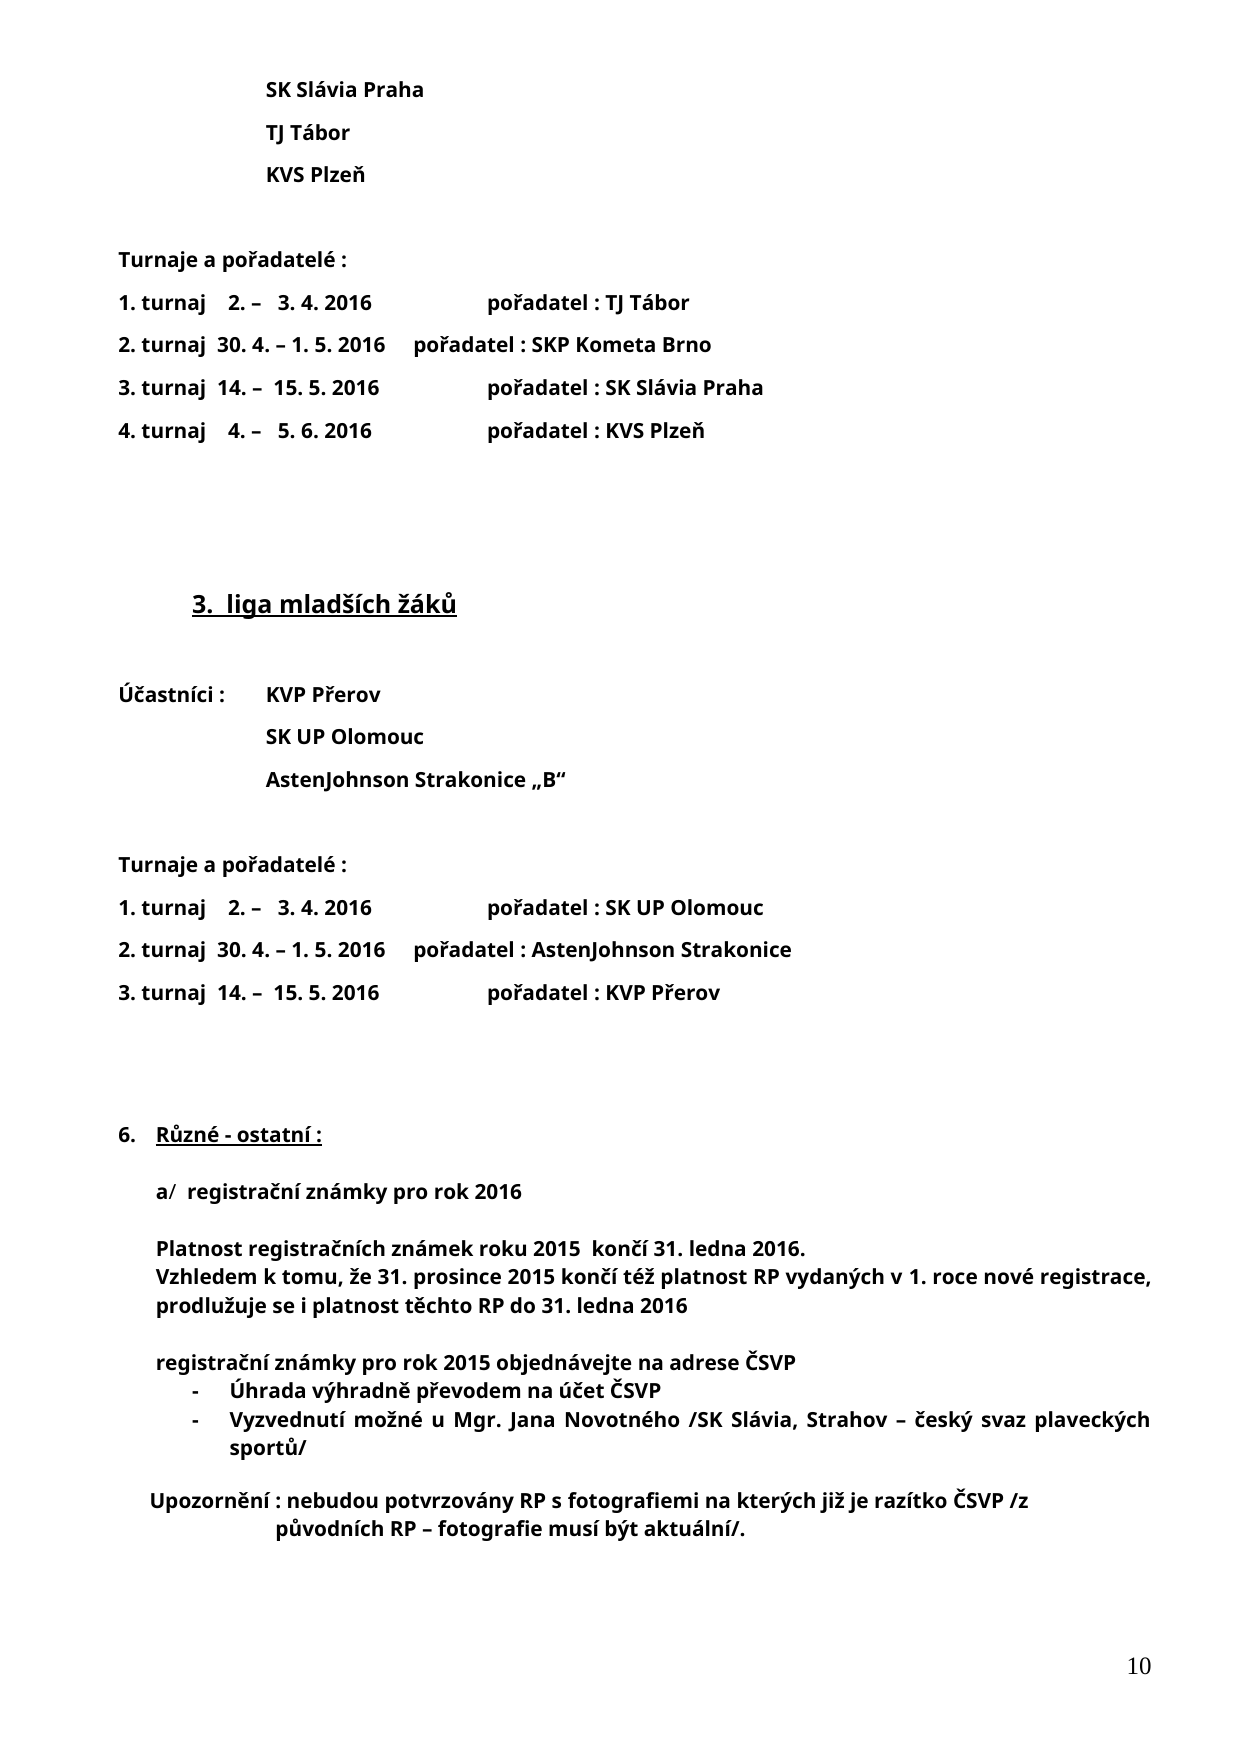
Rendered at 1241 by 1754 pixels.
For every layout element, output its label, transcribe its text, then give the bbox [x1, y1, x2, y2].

text 2. turnaj 30. 4. – 1. 5. 2016 pořadatel : AstenJohnson Strakonice [118, 936, 1152, 964]
text Účastníci : KVP Přerov [118, 680, 1152, 708]
text 4. turnaj 4. – 5. 6. 2016 pořadatel : KVS Plzeň [118, 416, 1152, 444]
list Různé - ostatní : [118, 1120, 1152, 1149]
text TJ Tábor [192, 118, 1152, 146]
text 2. turnaj 30. 4. – 1. 5. 2016 pořadatel : SKP Kometa Brno [118, 331, 1152, 359]
text Vzhledem k tomu, že 31. prosince 2015 končí též platnost RP vydaných v 1. roce nové registrace, prodlužuje se i platnost těchto RP do 31. ledna 2016 [156, 1262, 1152, 1319]
list Vyzvednutí možné u Mgr. Jana Novotného /SK Slávia, Strahov – český svaz plaveckých sportů/ [192, 1405, 1152, 1462]
text Platnost registračních známek roku 2015 končí 31. ledna 2016. [156, 1234, 1152, 1262]
list Úhrada výhradně převodem na účet ČSVP [192, 1376, 1152, 1405]
text SK UP Olomouc [118, 722, 1152, 751]
text 1. turnaj 2. – 3. 4. 2016 pořadatel : SK UP Olomouc [118, 893, 1152, 921]
text AstenJohnson Strakonice „B“ [118, 765, 1152, 793]
text 3. turnaj 14. – 15. 5. 2016 pořadatel : SK Slávia Praha [118, 373, 1152, 402]
text 1. turnaj 2. – 3. 4. 2016 pořadatel : TJ Tábor [118, 288, 1152, 316]
text KVS Plzeň [118, 160, 1152, 189]
text 3. liga mladších žáků [118, 586, 1152, 620]
text SK Slávia Praha [118, 75, 1152, 103]
text Turnaje a pořadatelé : [118, 850, 1152, 879]
text registrační známky pro rok 2015 objednávejte na adrese ČSVP [118, 1348, 1152, 1376]
text a/ registrační známky pro rok 2016 [118, 1177, 1152, 1206]
text původních RP – fotografie musí být aktuální/. [118, 1514, 1152, 1543]
text Upozornění : nebudou potvrzovány RP s fotografiemi na kterých již je razítko ČSVP /z [118, 1486, 1152, 1514]
text 3. turnaj 14. – 15. 5. 2016 pořadatel : KVP Přerov [118, 978, 1152, 1007]
text Turnaje a pořadatelé : [118, 245, 1152, 274]
